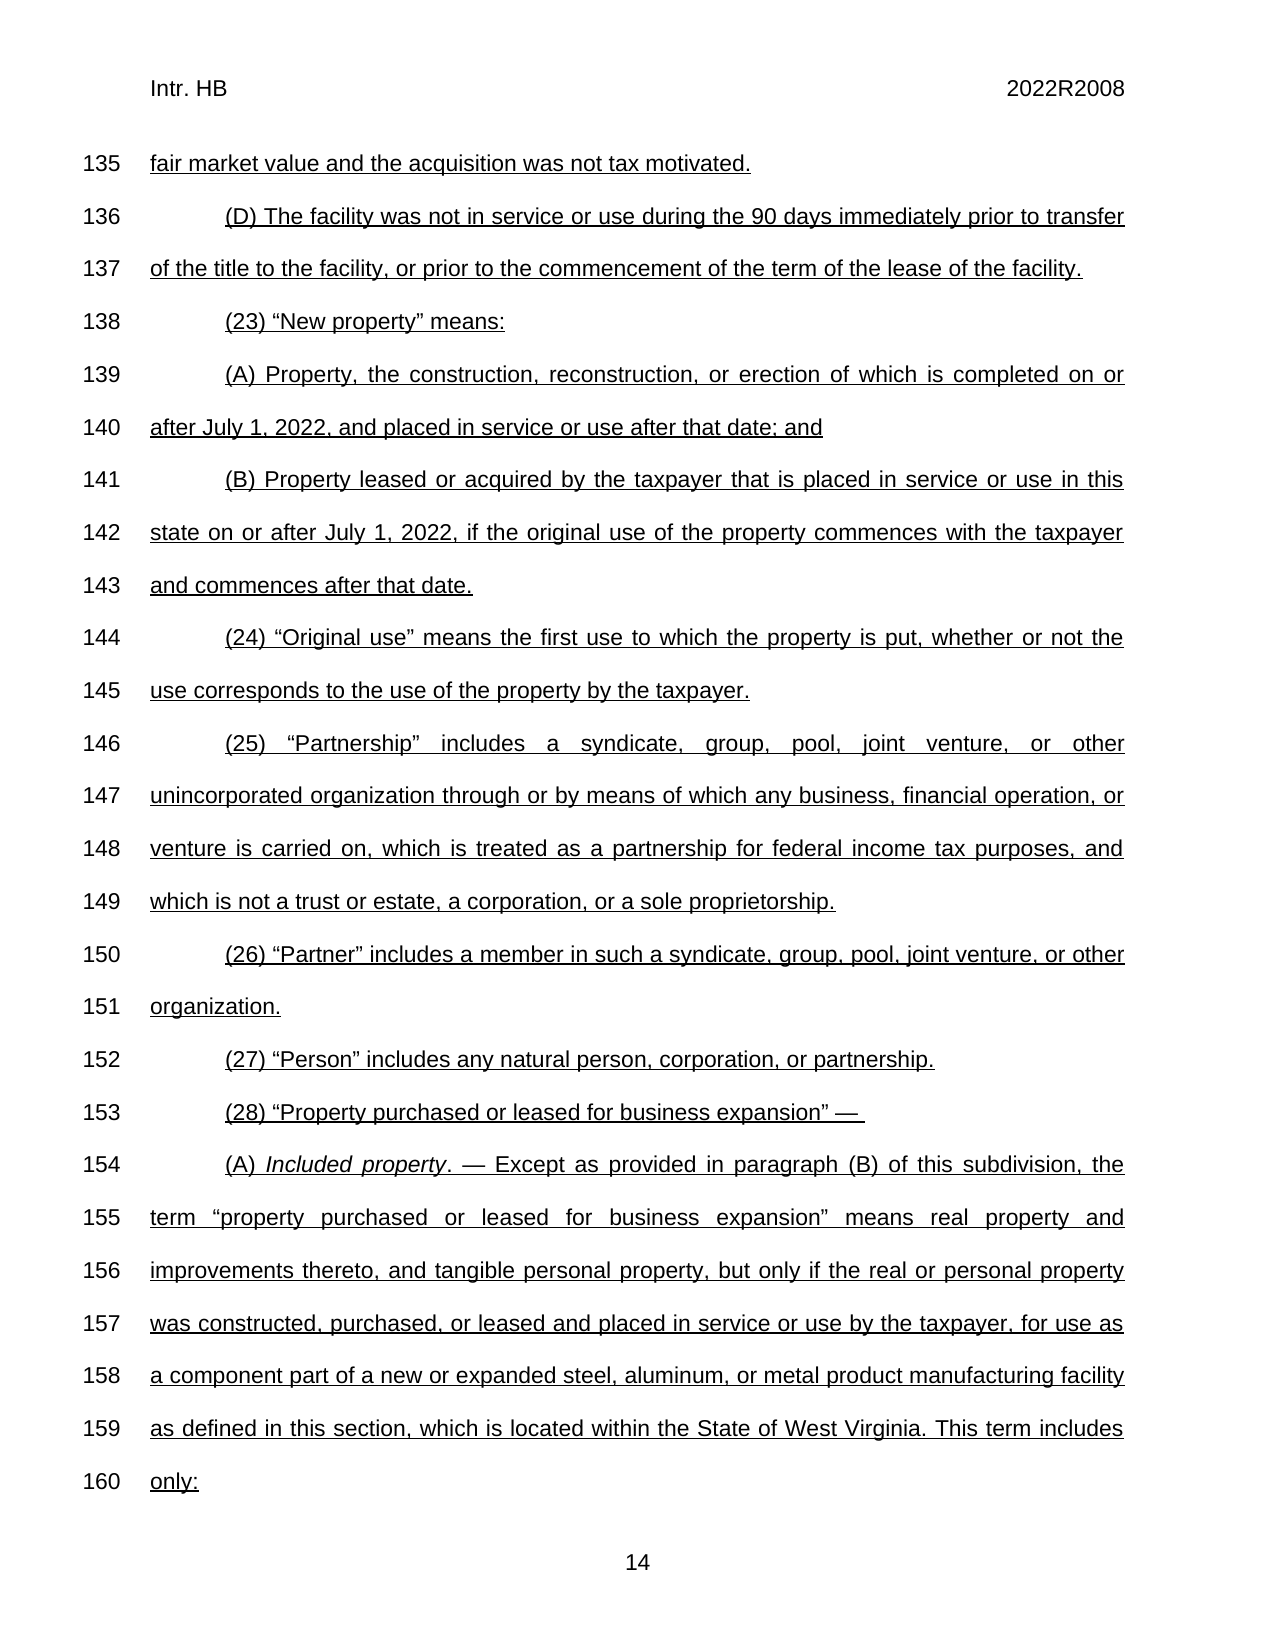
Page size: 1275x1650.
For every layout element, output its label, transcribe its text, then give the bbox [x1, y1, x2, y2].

text (26) “Partner” includes a member in such a syndicate, group, pool, joint venture, or other organization. [150, 941, 1125, 1020]
text (24) “Original use” means the first use to which the property is put, whether or not the use corresponds to the use of the property by the taxpayer. [150, 624, 1125, 703]
text (25) “Partnership” includes a syndicate, group, pool, joint venture, or other unincorporated organization through or by means of which any business, financial operation, or venture is carried on, which is treated as a partnership for federal income tax purposes, and which is not a trust or estate, a corporation, or a sole proprietorship. [150, 806, 1125, 914]
text (25) “Partnership” includes a syndicate, group, pool, joint venture, or other unincorporated organization through or by means of which any business, financial operation, or venture is carried on, which is treated as a partnership for federal income tax purposes, and which is not a trust or estate, a corporation, or a sole proprietorship. [150, 730, 1125, 805]
text (28) “Property purchased or leased for business expansion” — [150, 1099, 1125, 1125]
text (23) “New property” means: [150, 308, 1125, 334]
text (A) Property, the construction, reconstruction, or erection of which is completed on or after July 1, 2022, and placed in service or use after that date; and [150, 361, 1125, 440]
text (A) Included property. — Except as provided in paragraph (B) of this subdivision, the term “property purchased or leased for business expansion” means real property and improvements thereto, and tangible personal property, but only if the real or personal property was constructed, purchased, or leased and placed in service or use by the taxpayer, for use as a component part of a new or expanded steel, aluminum, or metal product manufacturing facility as defined in this section, which is located within the State of West Virginia. This term includes only: [150, 1228, 1125, 1280]
text (D) The facility was not in service or use during the 90 days immediately prior to transfer of the title to the facility, or prior to the commencement of the term of the lease of the facility. [150, 203, 1125, 282]
text (A) Included property. — Except as provided in paragraph (B) of this subdivision, the term “property purchased or leased for business expansion” means real property and improvements thereto, and tangible personal property, but only if the real or personal property was constructed, purchased, or leased and placed in service or use by the taxpayer, for use as a component part of a new or expanded steel, aluminum, or metal product manufacturing facility as defined in this section, which is located within the State of West Virginia. This term includes only: [150, 1281, 1125, 1385]
text (27) “Person” includes any natural person, corporation, or partnership. [150, 1046, 1125, 1072]
text (A) Included property. — Except as provided in paragraph (B) of this subdivision, the term “property purchased or leased for business expansion” means real property and improvements thereto, and tangible personal property, but only if the real or personal property was constructed, purchased, or leased and placed in service or use by the taxpayer, for use as a component part of a new or expanded steel, aluminum, or metal product manufacturing facility as defined in this section, which is located within the State of West Virginia. This term includes only: [150, 1386, 1125, 1494]
text (A) Included property. — Except as provided in paragraph (B) of this subdivision, the term “property purchased or leased for business expansion” means real property and improvements thereto, and tangible personal property, but only if the real or personal property was constructed, purchased, or leased and placed in service or use by the taxpayer, for use as a component part of a new or expanded steel, aluminum, or metal product manufacturing facility as defined in this section, which is located within the State of West Virginia. This term includes only: [150, 1151, 1125, 1227]
text (B) Property leased or acquired by the taxpayer that is placed in service or use in this state on or after July 1, 2022, if the original use of the property commences with the taxpayer and commences after that date. [150, 466, 1125, 598]
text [150, 150, 1125, 176]
